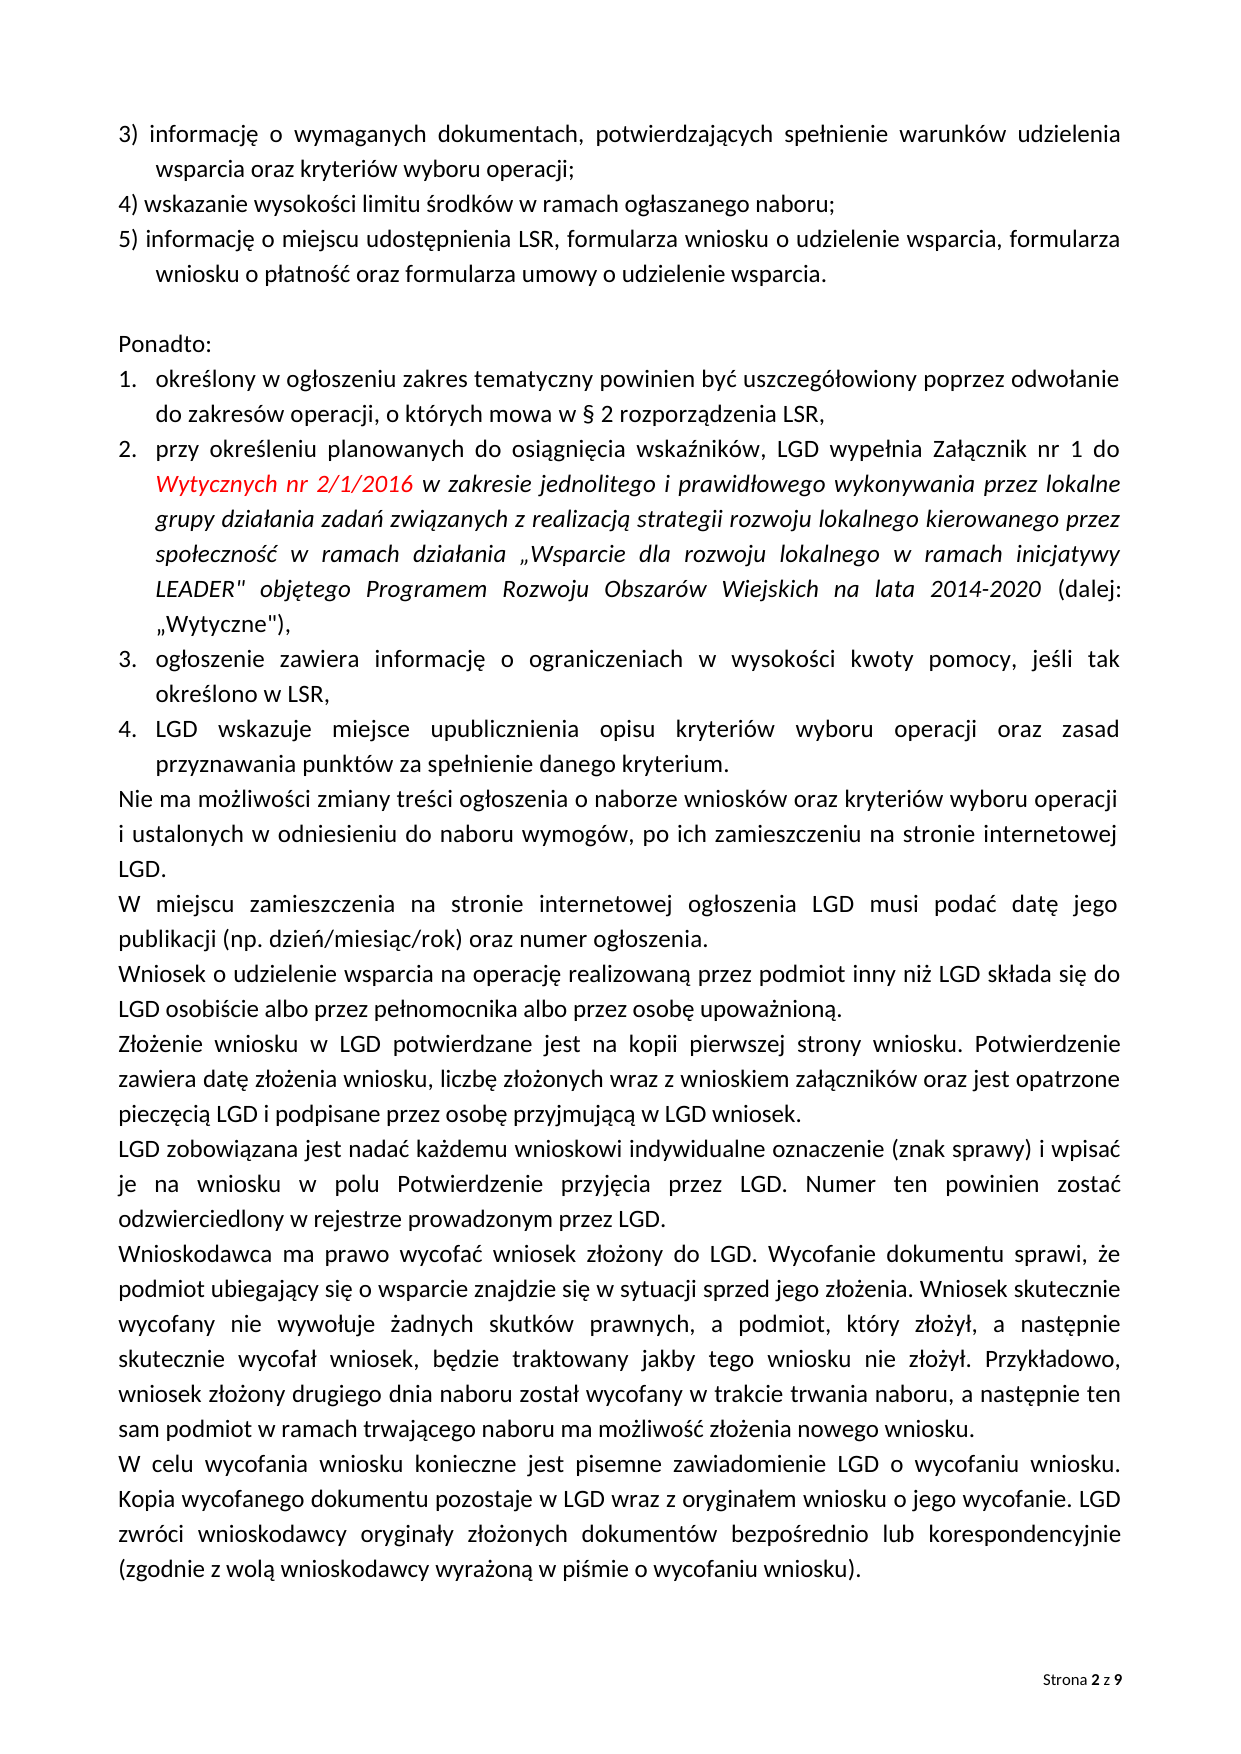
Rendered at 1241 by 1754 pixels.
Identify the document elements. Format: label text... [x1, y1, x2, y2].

text Złożenie wniosku w LGD potwierdzane jest na kopii pierwszej strony wniosku. Potwierdzenie zawiera datę złożenia wniosku, liczbę złożonych wraz z wnioskiem załączników oraz jest opatrzone pieczęcią LGD i podpisane przez osobę przyjmującą w LGD wniosek. [118, 1028, 1122, 1129]
text Nie ma możliwości zmiany treści ogłoszenia o naborze wniosków oraz kryteriów wyboru operacji i ustalonych w odniesieniu do naboru wymogów, po ich zamieszczeniu na stronie internetowej LGD. [118, 783, 1120, 884]
list przy określeniu planowanych do osiągnięcia wskaźników, LGD wypełnia Załącznik nr 1 do Wytycznych nr 2/1/2016 w zakresie jednolitego i prawidłowego wykonywania przez lokalne grupy działania zadań związanych z realizacją strategii rozwoju lokalnego kierowanego przez społeczność w ramach działania „Wsparcie dla rozwoju lokalnego w ramach inicjatywy LEADER" objętego Programem Rozwoju Obszarów Wiejskich na lata 2014-2020 (dalej: „Wytyczne"), [118, 433, 1122, 639]
text W celu wycofania wniosku konieczne jest pisemne zawiadomienie LGD o wycofaniu wniosku. Kopia wycofanego dokumentu pozostaje w LGD wraz z oryginałem wniosku o jego wycofanie. LGD zwróci wnioskodawcy oryginały złożonych dokumentów bezpośrednio lub korespondencyjnie (zgodnie z wolą wnioskodawcy wyrażoną w piśmie o wycofaniu wniosku). [118, 1448, 1122, 1584]
text W miejscu zamieszczenia na stronie internetowej ogłoszenia LGD musi podać datę jego publikacji (np. dzień/miesiąc/rok) oraz numer ogłoszenia. [118, 888, 1120, 954]
text 5) informację o miejscu udostępnienia LSR, formularza wniosku o udzielenie wsparcia, formularza wniosku o płatność oraz formularza umowy o udzielenie wsparcia. [118, 223, 1122, 289]
list ogłoszenie zawiera informację o ograniczeniach w wysokości kwoty pomocy, jeśli tak określono w LSR, [118, 643, 1122, 709]
text Wniosek o udzielenie wsparcia na operację realizowaną przez podmiot inny niż LGD składa się do LGD osobiście albo przez pełnomocnika albo przez osobę upoważnioną. [118, 958, 1122, 1024]
list określony w ogłoszeniu zakres tematyczny powinien być uszczegółowiony poprzez odwołanie do zakresów operacji, o których mowa w § 2 rozporządzenia LSR, [118, 363, 1122, 429]
text Wnioskodawca ma prawo wycofać wniosek złożony do LGD. Wycofanie dokumentu sprawi, że podmiot ubiegający się o wsparcie znajdzie się w sytuacji sprzed jego złożenia. Wniosek skutecznie wycofany nie wywołuje żadnych skutków prawnych, a podmiot, który złożył, a następnie skutecznie wycofał wniosek, będzie traktowany jakby tego wniosku nie złożył. Przykładowo, wniosek złożony drugiego dnia naboru został wycofany w trakcie trwania naboru, a następnie ten sam podmiot w ramach trwającego naboru ma możliwość złożenia nowego wniosku. [118, 1238, 1122, 1444]
text 4) wskazanie wysokości limitu środków w ramach ogłaszanego naboru; [118, 188, 1122, 219]
list LGD wskazuje miejsce upublicznienia opisu kryteriów wyboru operacji oraz zasad przyznawania punktów za spełnienie danego kryterium. [118, 713, 1122, 779]
text Ponadto: [118, 328, 1120, 359]
text 3) informację o wymaganych dokumentach, potwierdzających spełnienie warunków udzielenia wsparcia oraz kryteriów wyboru operacji; [118, 118, 1122, 184]
text LGD zobowiązana jest nadać każdemu wnioskowi indywidualne oznaczenie (znak sprawy) i wpisać je na wniosku w polu Potwierdzenie przyjęcia przez LGD. Numer ten powinien zostać odzwierciedlony w rejestrze prowadzonym przez LGD. [118, 1133, 1122, 1234]
